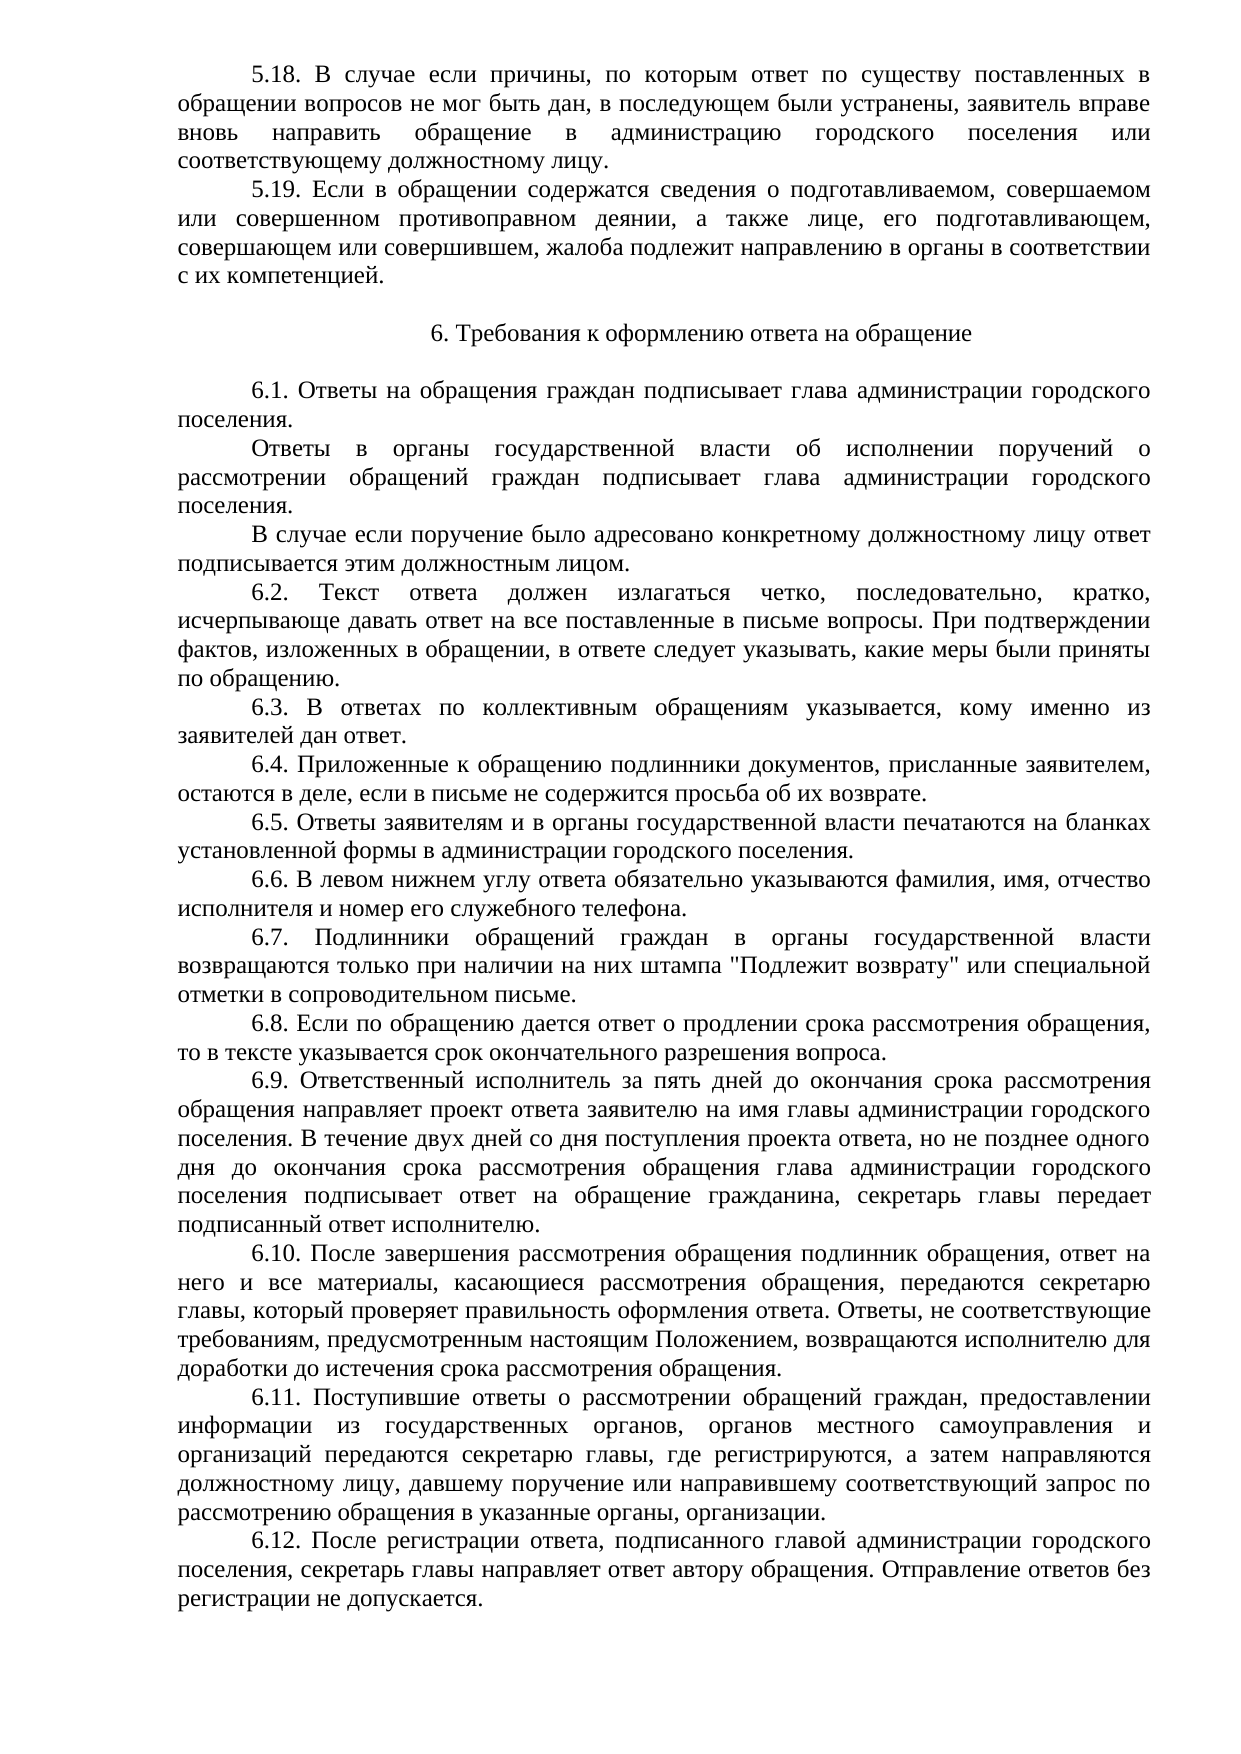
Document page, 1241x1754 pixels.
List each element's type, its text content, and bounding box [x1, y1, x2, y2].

text 6.4. Приложенные к обращению подлинники документов, присланные заявителем, остаются в деле, если в письме не содержится просьба об их возврате. [177, 749, 1152, 807]
text 6.5. Ответы заявителям и в органы государственной власти печатаются на бланках установленной формы в администрации городского поселения. [177, 807, 1152, 864]
text 5.19. Если в обращении содержатся сведения о подготавливаемом, совершаемом или совершенном противоправном деянии, а также лице, его подготавливающем, совершающем или совершившем, жалоба подлежит направлению в органы в соответствии с их компетенцией. [177, 174, 1152, 289]
text 6.10. После завершения рассмотрения обращения подлинник обращения, ответ на него и все материалы, касающиеся рассмотрения обращения, передаются секретарю главы, который проверяет правильность оформления ответа. Ответы, не соответствующие требованиям, предусмотренным настоящим Положением, возвращаются исполнителю для доработки до истечения срока рассмотрения обращения. [177, 1238, 1152, 1382]
text 6.11. Поступившие ответы о рассмотрении обращений граждан, предоставлении информации из государственных органов, органов местного самоуправления и организаций передаются секретарю главы, где регистрируются, а затем направляются должностному лицу, давшему поручение или направившему соответствующий запрос по рассмотрению обращения в указанные органы, организации. [177, 1382, 1152, 1525]
text 6.3. В ответах по коллективным обращениям указывается, кому именно из заявителей дан ответ. [177, 692, 1152, 749]
text 6.2. Текст ответа должен излагаться четко, последовательно, кратко, исчерпывающе давать ответ на все поставленные в письме вопросы. При подтверждении фактов, изложенных в обращении, в ответе следует указывать, какие меры были приняты по обращению. [177, 577, 1152, 692]
text 6.1. Ответы на обращения граждан подписывает глава администрации городского поселения. [177, 375, 1152, 433]
text 6. Требования к оформлению ответа на обращение [177, 318, 1152, 347]
text 6.7. Подлинники обращений граждан в органы государственной власти возвращаются только при наличии на них штампа "Подлежит возврату" или специальной отметки в сопроводительном письме. [177, 922, 1152, 1008]
text 6.12. После регистрации ответа, подписанного главой администрации городского поселения, секретарь главы направляет ответ автору обращения. Отправление ответов без регистрации не допускается. [177, 1525, 1152, 1612]
text В случае если поручение было адресовано конкретному должностному лицу ответ подписывается этим должностным лицом. [177, 519, 1152, 577]
text 6.6. В левом нижнем углу ответа обязательно указываются фамилия, имя, отчество исполнителя и номер его служебного телефона. [177, 864, 1152, 922]
text 6.9. Ответственный исполнитель за пять дней до окончания срока рассмотрения обращения направляет проект ответа заявителю на имя главы администрации городского поселения. В течение двух дней со дня поступления проекта ответа, но не позднее одного дня до окончания срока рассмотрения обращения глава администрации городского поселения подписывает ответ на обращение гражданина, секретарь главы передает подписанный ответ исполнителю. [177, 1065, 1152, 1238]
text 6.8. Если по обращению дается ответ о продлении срока рассмотрения обращения, то в тексте указывается срок окончательного разрешения вопроса. [177, 1008, 1152, 1065]
text Ответы в органы государственной власти об исполнении поручений о рассмотрении обращений граждан подписывает глава администрации городского поселения. [177, 433, 1152, 519]
text 5.18. В случае если причины, по которым ответ по существу поставленных в обращении вопросов не мог быть дан, в последующем были устранены, заявитель вправе вновь направить обращение в администрацию городского поселения или соответствующему должностному лицу. [177, 59, 1152, 174]
